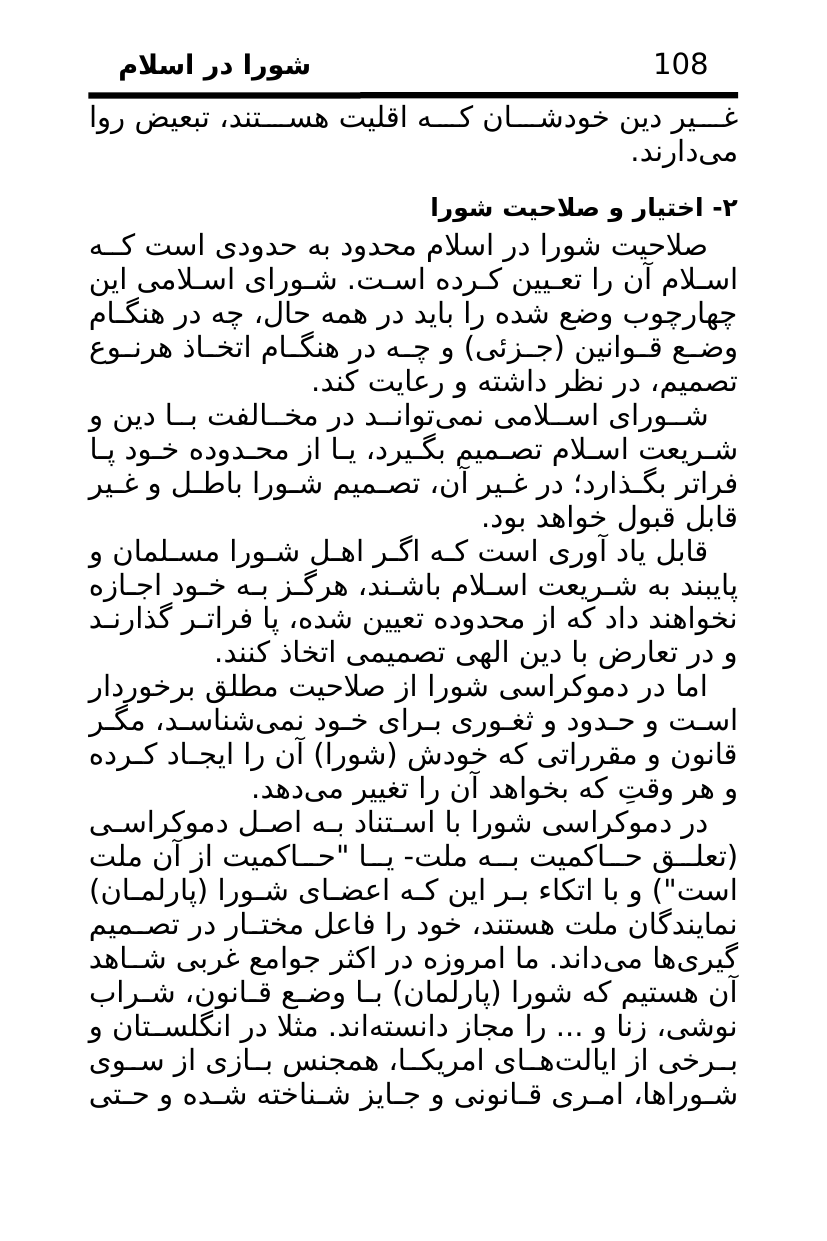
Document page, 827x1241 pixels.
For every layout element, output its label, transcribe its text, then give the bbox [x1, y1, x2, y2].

text شورای اسلامی نمی‌تواند در مخالفت با دین و شریعت اسلام تصمیم بگیرد، یا از محدوده خود پا فراتر بگذارد؛ در غیر آن، تصمیم شورا باطل و غیر قابل قبول خواهد بود. [89, 398, 738, 534]
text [89, 806, 738, 1111]
text صلاحیت شورا در اسلام محدود به حدودی است كه اسلام آن را تعیین كرده است. شورای اسلامی این چهارچوب وضع شده را باید در همه حال، چه در هنگام وضع قوانین (جزئی) و چه در هنگام اتخاذ هرنوع تصمیم، در نظر داشته و رعایت كند. [89, 228, 738, 398]
text ٢- اختیار و صلاحیت شورا [89, 193, 738, 222]
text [89, 100, 738, 168]
text قابل یاد آوری است كه اگر اهل شورا مسلمان و پایبند به شریعت اسلام باشند، هرگز به خود اجازه نخواهند داد كه از محدوده تعیین شده، پا فراتر گذارند و در تعارض با دین الهی تصمیمی اتخاذ كنند. [89, 534, 738, 670]
text اما در دموكراسی شورا از صلاحیت مطلق برخوردار است و حدود و ثغوری برای خود نمی‌شناسد، مگر قانون و مقرراتی كه خودش (شورا) آن را ایجاد كرده و هر وقتِ كه بخواهد آن را تغییر می‌دهد. [89, 670, 738, 806]
